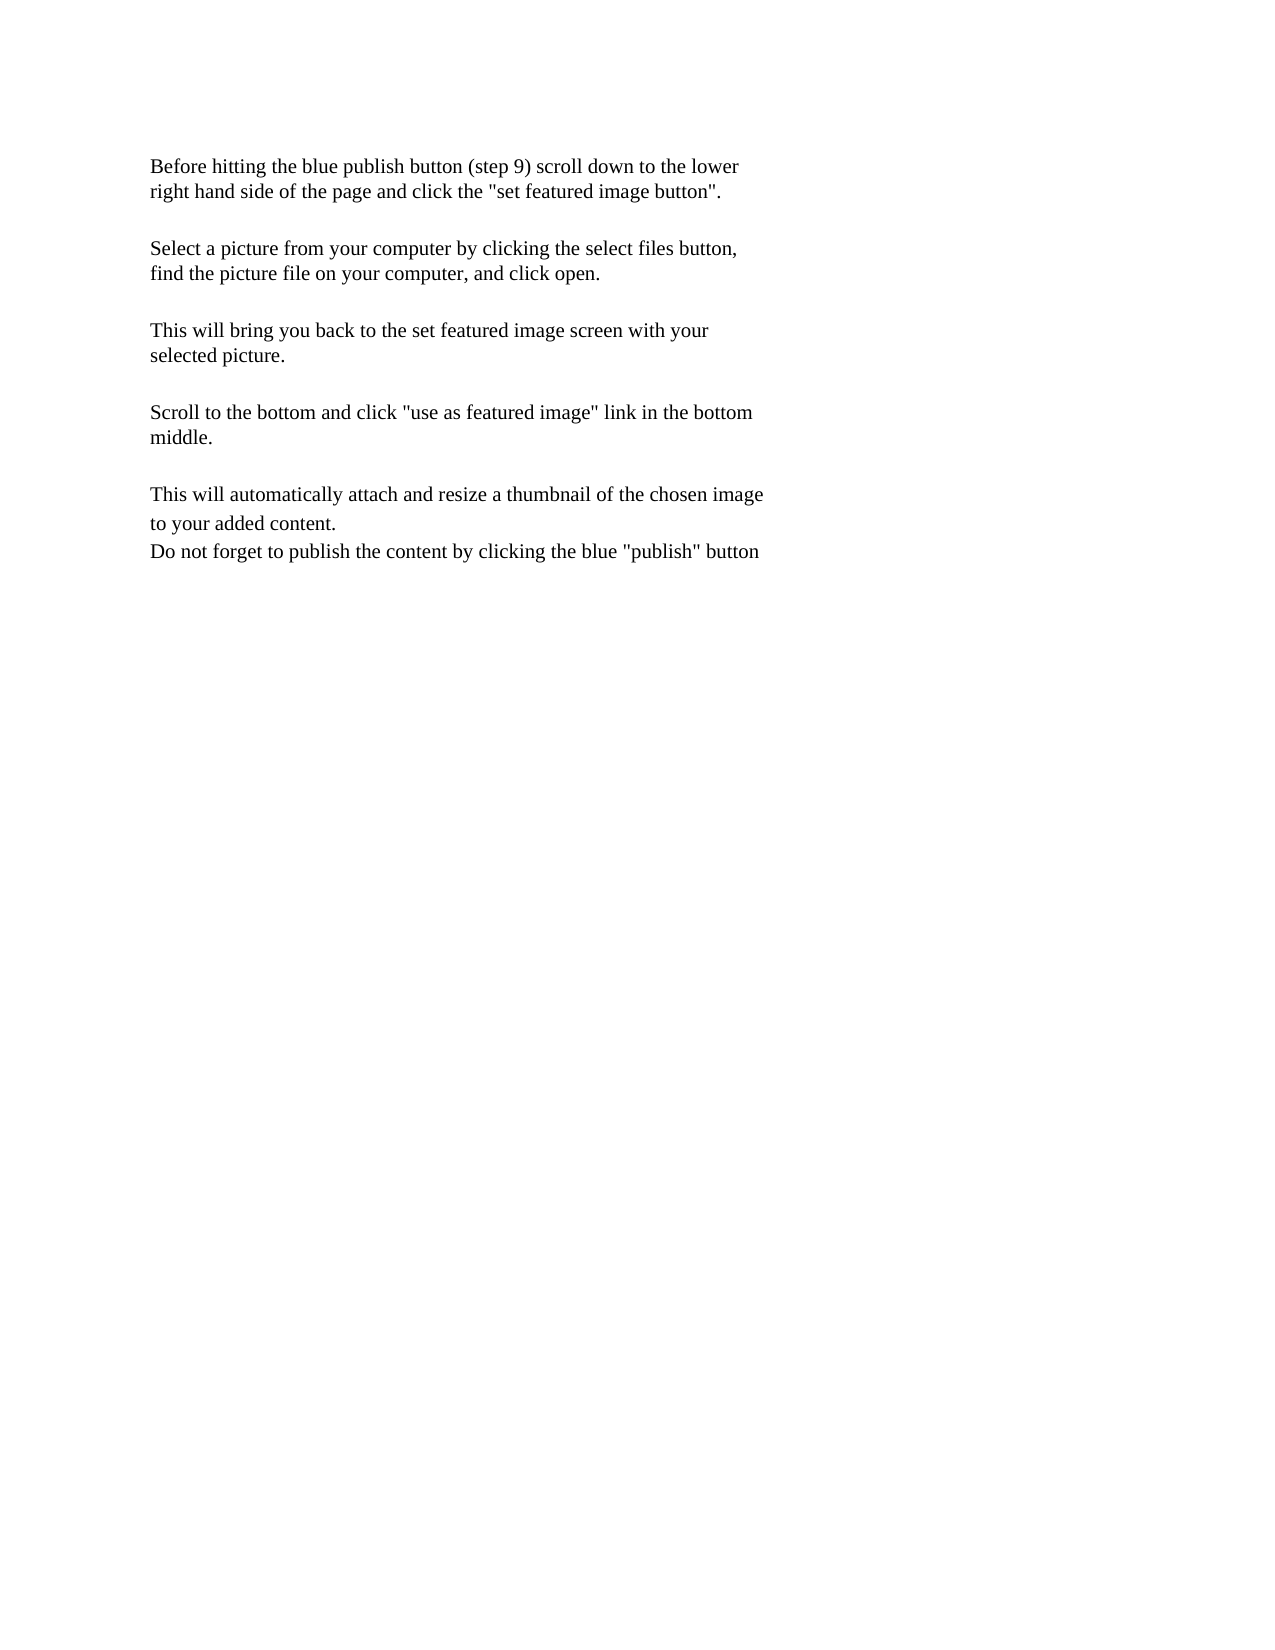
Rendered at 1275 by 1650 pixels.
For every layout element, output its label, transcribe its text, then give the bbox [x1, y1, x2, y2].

text This will bring you back to the set featured image screen with your selected picture. [150, 314, 1125, 367]
text Before hitting the blue publish button (step 9) scroll down to the lower right hand side of the page and click the "set featured image button". [150, 150, 1125, 203]
text Select a picture from your computer by clicking the select files button, find the picture file on your computer, and click open. [150, 232, 1125, 285]
text Scroll to the bottom and click "use as featured image" link in the bottom middle. [150, 396, 1125, 449]
text This will automatically attach and resize a thumbnail of the chosen image to your added content. Do not forget to publish the content by clicking the blue "publish" button [150, 478, 1125, 592]
